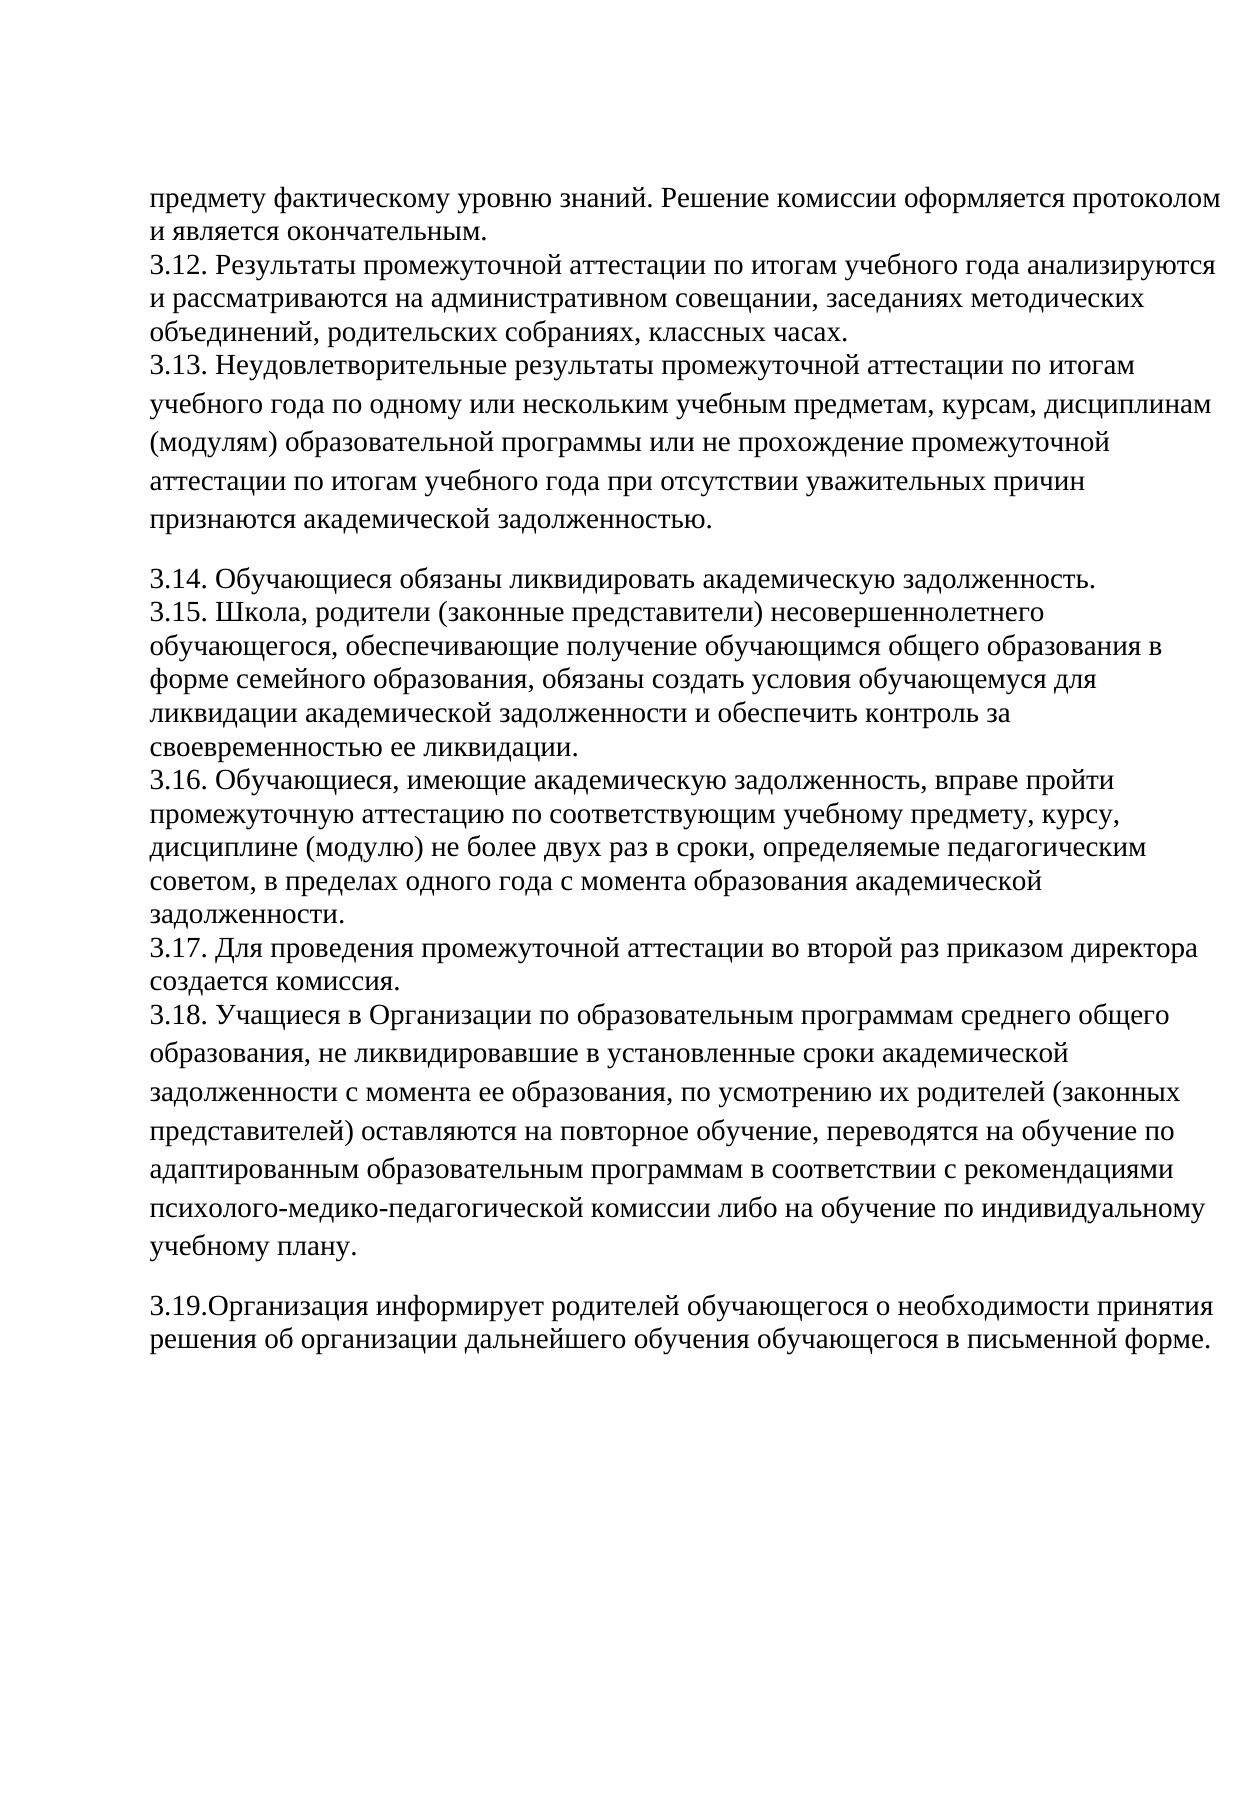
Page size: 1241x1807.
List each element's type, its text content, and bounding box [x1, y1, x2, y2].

text 3.16. Обучающиеся, имеющие академическую задолженность, вправе пройти промежуточную аттестацию по соответствующим учебному предмету, курсу, дисциплине (модулю) не более двух раз в сроки, определяемые педагогическим советом, в пределах одного года с момента образования академической задолженности. [149, 762, 1221, 930]
text 3.14. Обучающиеся обязаны ликвидировать академическую задолженность. [149, 561, 1221, 594]
text 3.19.Организация информирует родителей обучающегося о необходимости принятия решения об организации дальнейшего обучения обучающегося в письменной форме. [149, 1288, 1221, 1355]
text 3.13. Неудовлетворительные результаты промежуточной аттестации по итогам учебного года по одному или нескольким учебным предметам, курсам, дисциплинам (модулям) образовательной программы или не прохождение промежуточной аттестации по итогам учебного года при отсутствии уважительных причин признаются академической задолженностью. [149, 347, 1221, 535]
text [149, 180, 1221, 247]
text 3.12. Результаты промежуточной аттестации по итогам учебного года анализируются и рассматриваются на административном совещании, заседаниях методических объединений, родительских собраниях, классных часах. [149, 247, 1221, 347]
text 3.15. Школа, родители (законные представители) несовершеннолетнего обучающегося, обеспечивающие получение обучающимся общего образования в форме семейного образования, обязаны создать условия обучающемуся для ликвидации академической задолженности и обеспечить контроль за своевременностью ее ликвидации. [149, 594, 1221, 762]
text 3.17. Для проведения промежуточной аттестации во второй раз приказом директора создается комиссия. [149, 930, 1221, 997]
text 3.18. Учащиеся в Организации по образовательным программам среднего общего образования, не ликвидировавшие в установленные сроки академической задолженности с момента ее образования, по усмотрению их родителей (законных представителей) оставляются на повторное обучение, переводятся на обучение по адаптированным образовательным программам в соответствии с рекомендациями психолого-медико-педагогической комиссии либо на обучение по индивидуальному учебному плану. [149, 997, 1221, 1262]
